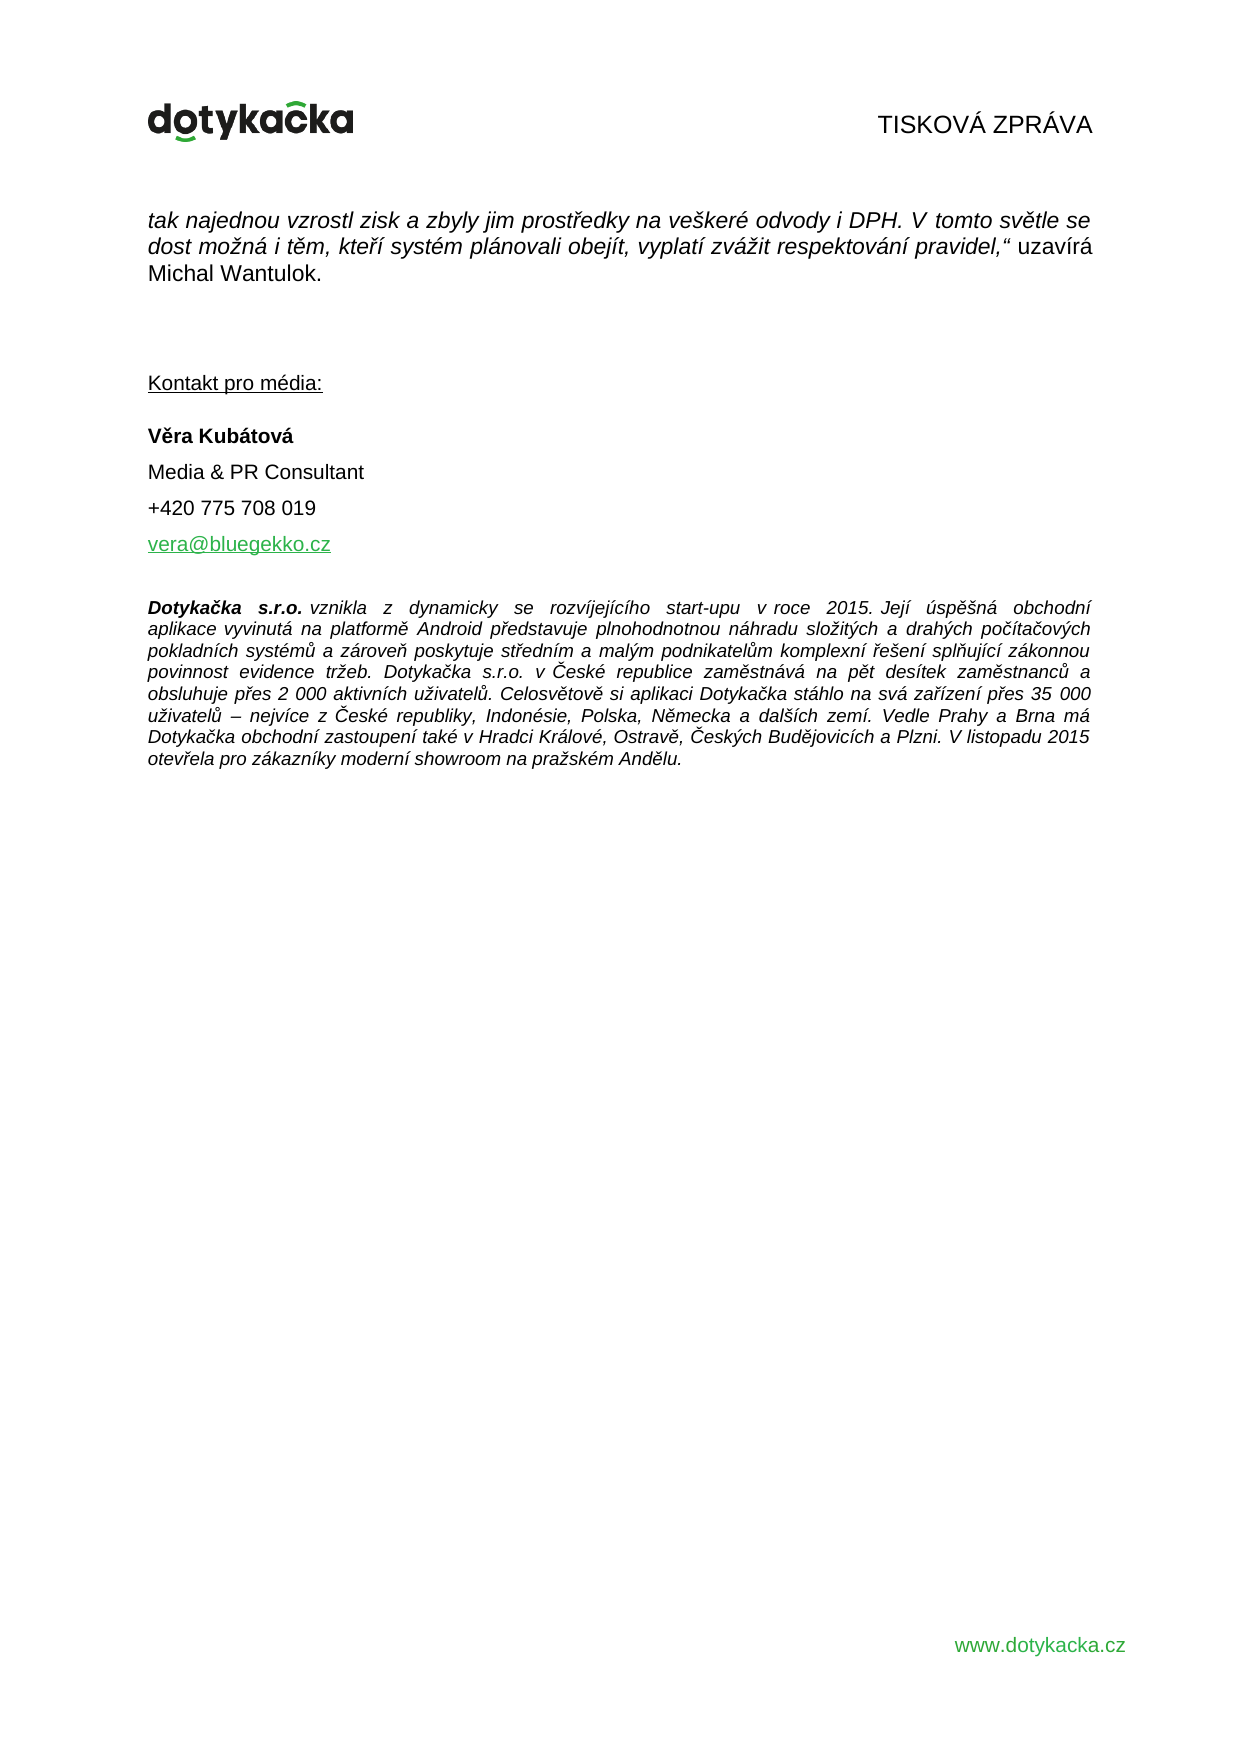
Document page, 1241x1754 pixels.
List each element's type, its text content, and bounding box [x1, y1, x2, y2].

text Kontakt pro média: [148, 371, 1093, 394]
text Dotykačka s.r.o. vznikla z dynamicky se rozvíjejícího start-upu v roce 2015. Její úspěšná obchodní aplikace vyvinutá na platformě Android představuje plnohodnotnou náhradu složitých a drahých počítačových pokladních systémů a zároveň poskytuje středním a malým podnikatelům komplexní řešení splňující zákonnou povinnost evidence tržeb. Dotykačka s.r.o. v České republice zaměstnává na pět desítek zaměstnanců a obsluhuje přes 2 000 aktivních uživatelů. Celosvětově si aplikaci Dotykačka stáhlo na svá zařízení přes 35 000 uživatelů – nejvíce z České republiky, Indonésie, Polska, Německa a dalších zemí. Vedle Prahy a Brna má Dotykačka obchodní zastoupení také v Hradci Králové, Ostravě, Českých Budějovicích a Plzni. V listopadu 2015 otevřela pro zákazníky moderní showroom na pražském Andělu. [148, 597, 1093, 769]
text Věra Kubátová [148, 424, 1093, 448]
picture [147, 101, 354, 142]
text vera@bluegekko.cz [148, 531, 1093, 555]
text +420 775 708 019 [148, 496, 1093, 519]
text Media & PR Consultant [148, 459, 1093, 483]
